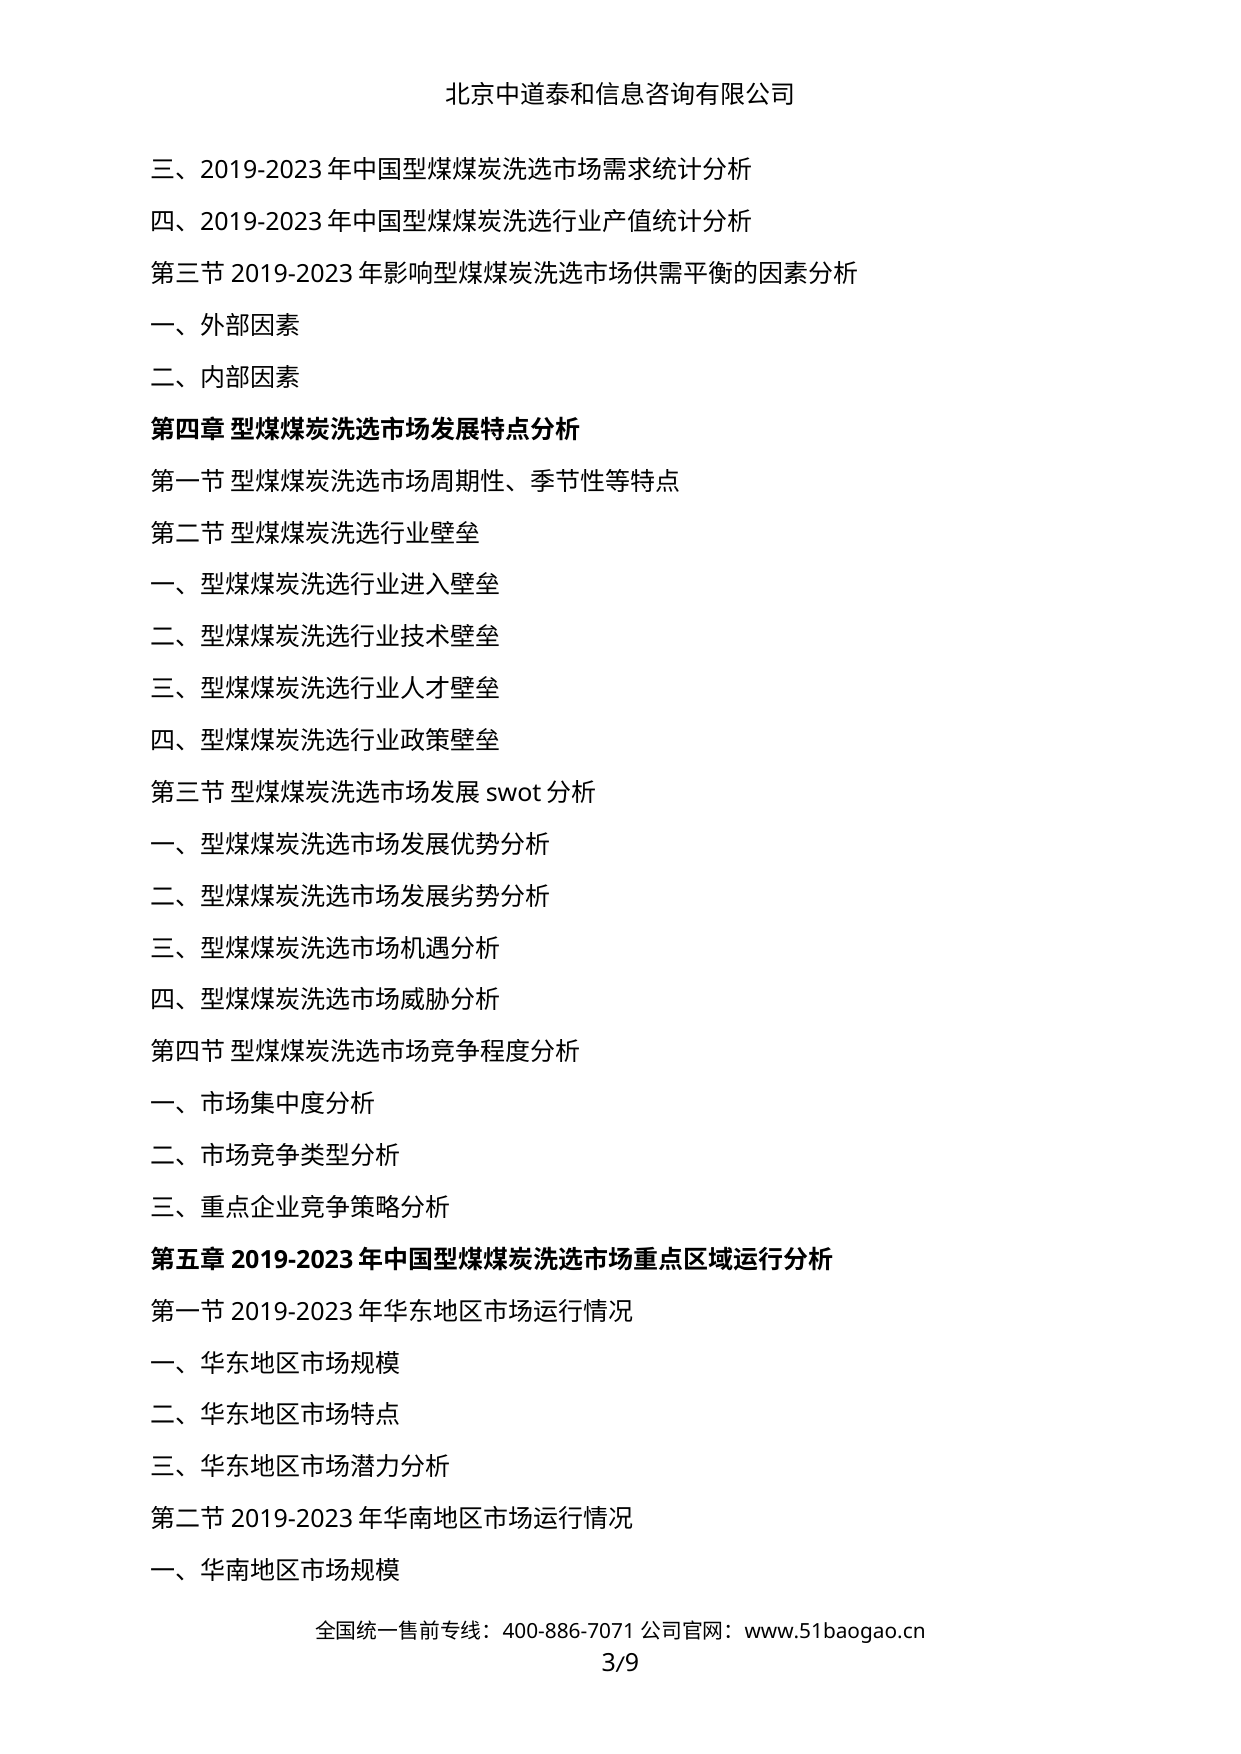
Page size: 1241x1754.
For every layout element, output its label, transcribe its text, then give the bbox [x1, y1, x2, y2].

text 一、型煤煤炭洗选行业进入壁垒 [150, 565, 1090, 601]
text 第二节 2019-2023年华南地区市场运行情况 [150, 1499, 1090, 1535]
text 三、重点企业竞争策略分析 [150, 1187, 1090, 1224]
text 三、华东地区市场潜力分析 [150, 1447, 1090, 1483]
text 第一节 2019-2023年华东地区市场运行情况 [150, 1291, 1090, 1327]
text 第三节 2019-2023年影响型煤煤炭洗选市场供需平衡的因素分析 [150, 254, 1090, 290]
text 一、华南地区市场规模 [150, 1551, 1090, 1587]
text 第二节 型煤煤炭洗选行业壁垒 [150, 513, 1090, 549]
text 三、2019-2023年中国型煤煤炭洗选市场需求统计分析 [150, 150, 1090, 186]
text 第五章 2019-2023年中国型煤煤炭洗选市场重点区域运行分析 [150, 1239, 1090, 1276]
text 二、内部因素 [150, 357, 1090, 394]
text 三、型煤煤炭洗选市场机遇分析 [150, 928, 1090, 964]
text 四、型煤煤炭洗选市场威胁分析 [150, 980, 1090, 1016]
text 四、型煤煤炭洗选行业政策壁垒 [150, 721, 1090, 757]
text 第四章 型煤煤炭洗选市场发展特点分析 [150, 409, 1090, 446]
text 二、型煤煤炭洗选市场发展劣势分析 [150, 876, 1090, 912]
text 一、型煤煤炭洗选市场发展优势分析 [150, 824, 1090, 861]
text 第一节 型煤煤炭洗选市场周期性、季节性等特点 [150, 461, 1090, 497]
text 二、型煤煤炭洗选行业技术壁垒 [150, 617, 1090, 653]
text 第三节 型煤煤炭洗选市场发展swot分析 [150, 772, 1090, 809]
text 第四节 型煤煤炭洗选市场竞争程度分析 [150, 1032, 1090, 1068]
text 三、型煤煤炭洗选行业人才壁垒 [150, 669, 1090, 705]
text 一、外部因素 [150, 306, 1090, 342]
text 二、市场竞争类型分析 [150, 1136, 1090, 1172]
text 二、华东地区市场特点 [150, 1395, 1090, 1431]
text 一、华东地区市场规模 [150, 1343, 1090, 1379]
text 一、市场集中度分析 [150, 1084, 1090, 1120]
text 四、2019-2023年中国型煤煤炭洗选行业产值统计分析 [150, 202, 1090, 238]
